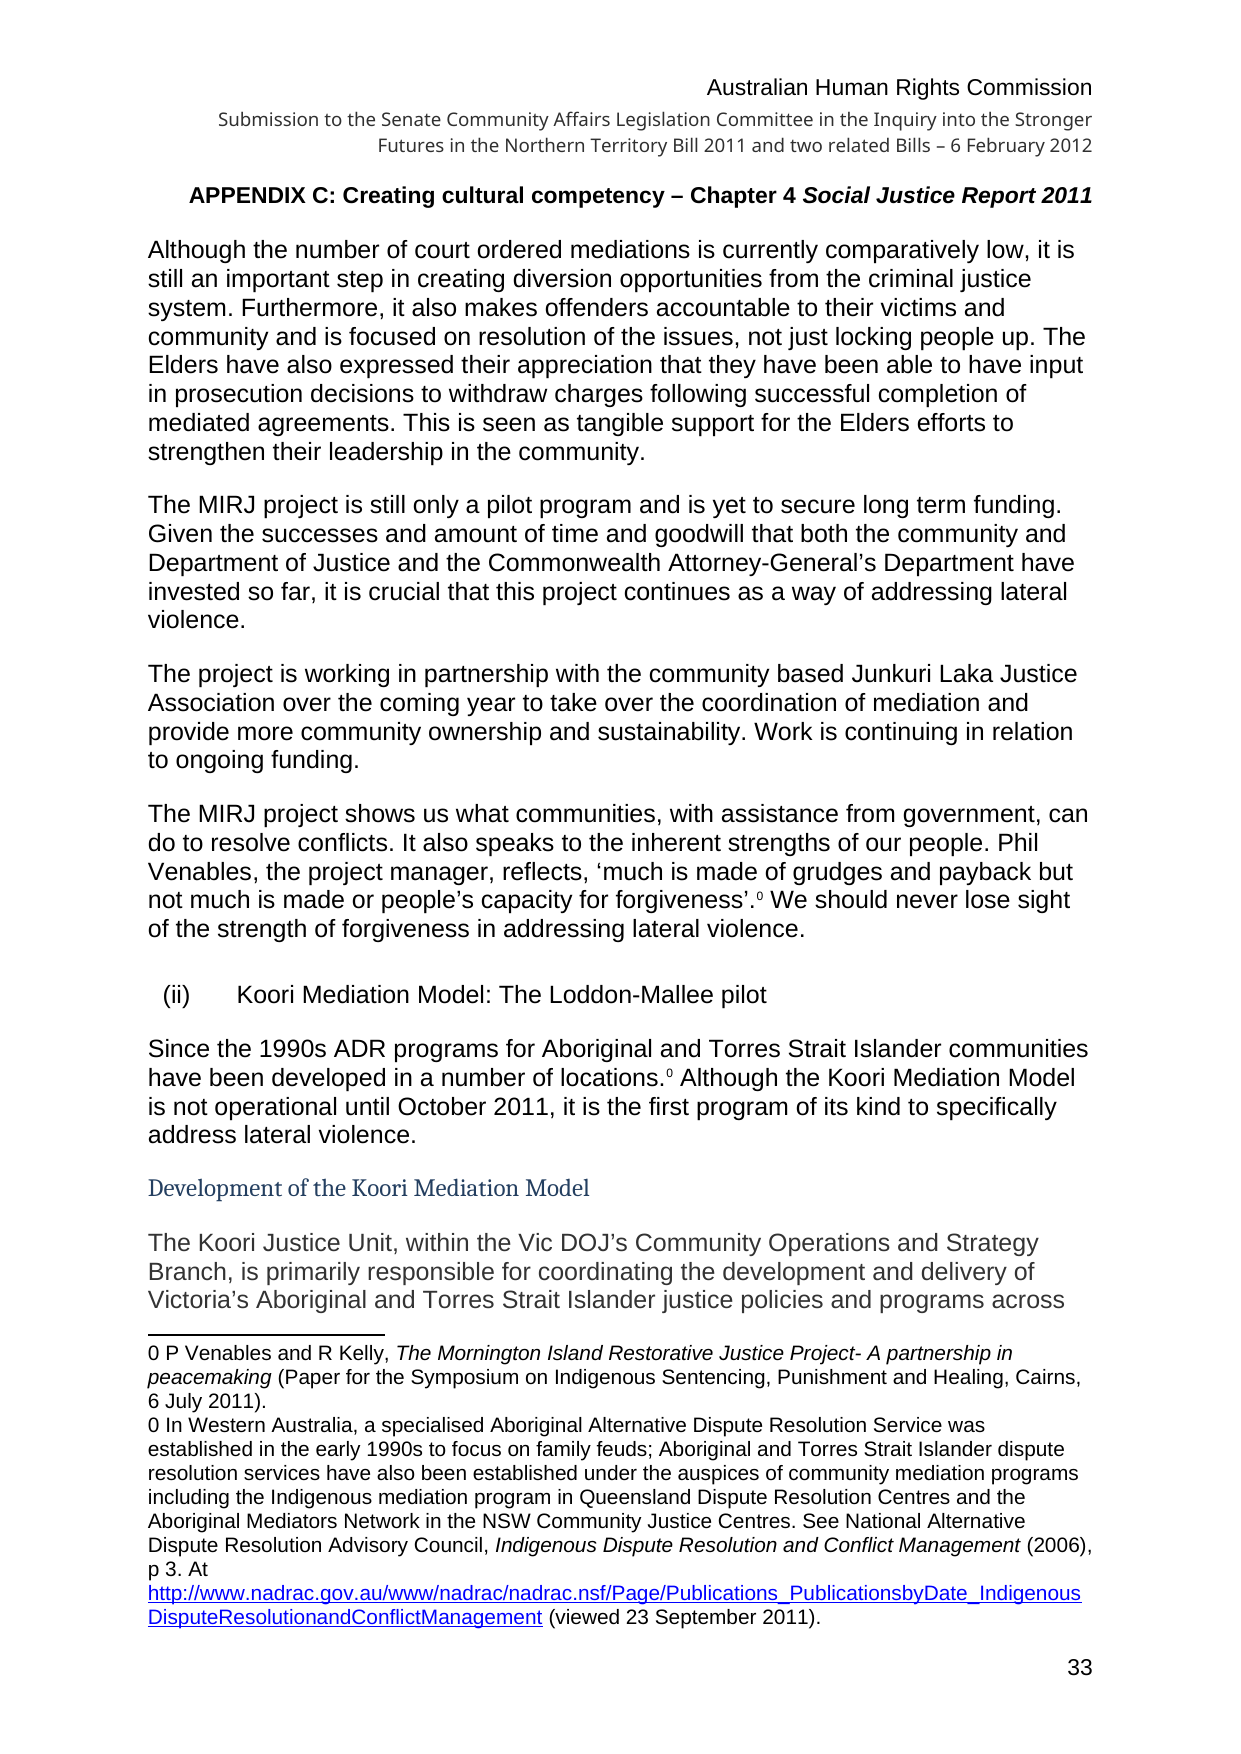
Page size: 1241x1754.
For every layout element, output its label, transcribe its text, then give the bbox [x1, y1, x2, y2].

text The MIRJ project shows us what communities, with assistance from government, can do to resolve conflicts. It also speaks to the inherent strengths of our people. Phil Venables, the project manager, reflects, ‘much is made of grudges and payback but not much is made or people’s capacity for forgiveness’. We should never lose sight of the strength of forgiveness in addressing lateral violence. [148, 799, 1092, 943]
text Although the number of court ordered mediations is currently comparatively low, it is still an important step in creating diversion opportunities from the criminal justice system. Furthermore, it also makes offenders accountable to their victims and community and is focused on resolution of the issues, not just locking people up. The Elders have also expressed their appreciation that they have been able to have input in prosecution decisions to withdraw charges following successful completion of mediated agreements. This is seen as tangible support for the Elders efforts to strengthen their leadership in the community. [148, 235, 1092, 465]
text Since the 1990s ADR programs for Aboriginal and Torres Strait Islander communities have been developed in a number of locations. Although the Koori Mediation Model is not operational until October 2011, it is the first program of its kind to specifically address lateral violence. [148, 1034, 1092, 1149]
text The MIRJ project is still only a pilot program and is yet to secure long term funding. Given the successes and amount of time and goodwill that both the community and Department of Justice and the Commonwealth Attorney-General’s Department have invested so far, it is crucial that this project continues as a way of addressing lateral violence. [148, 490, 1092, 634]
text The project is working in partnership with the community based Junkuri Laka Justice Association over the coming year to take over the coordination of mediation and provide more community ownership and sustainability. Work is continuing in relation to ongoing funding. [148, 659, 1092, 774]
subtitle Development of the Koori Mediation Model [148, 1174, 1092, 1203]
subtitle Koori Mediation Model: The Loddon-Mallee pilot [162, 980, 1092, 1009]
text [148, 1228, 1092, 1314]
